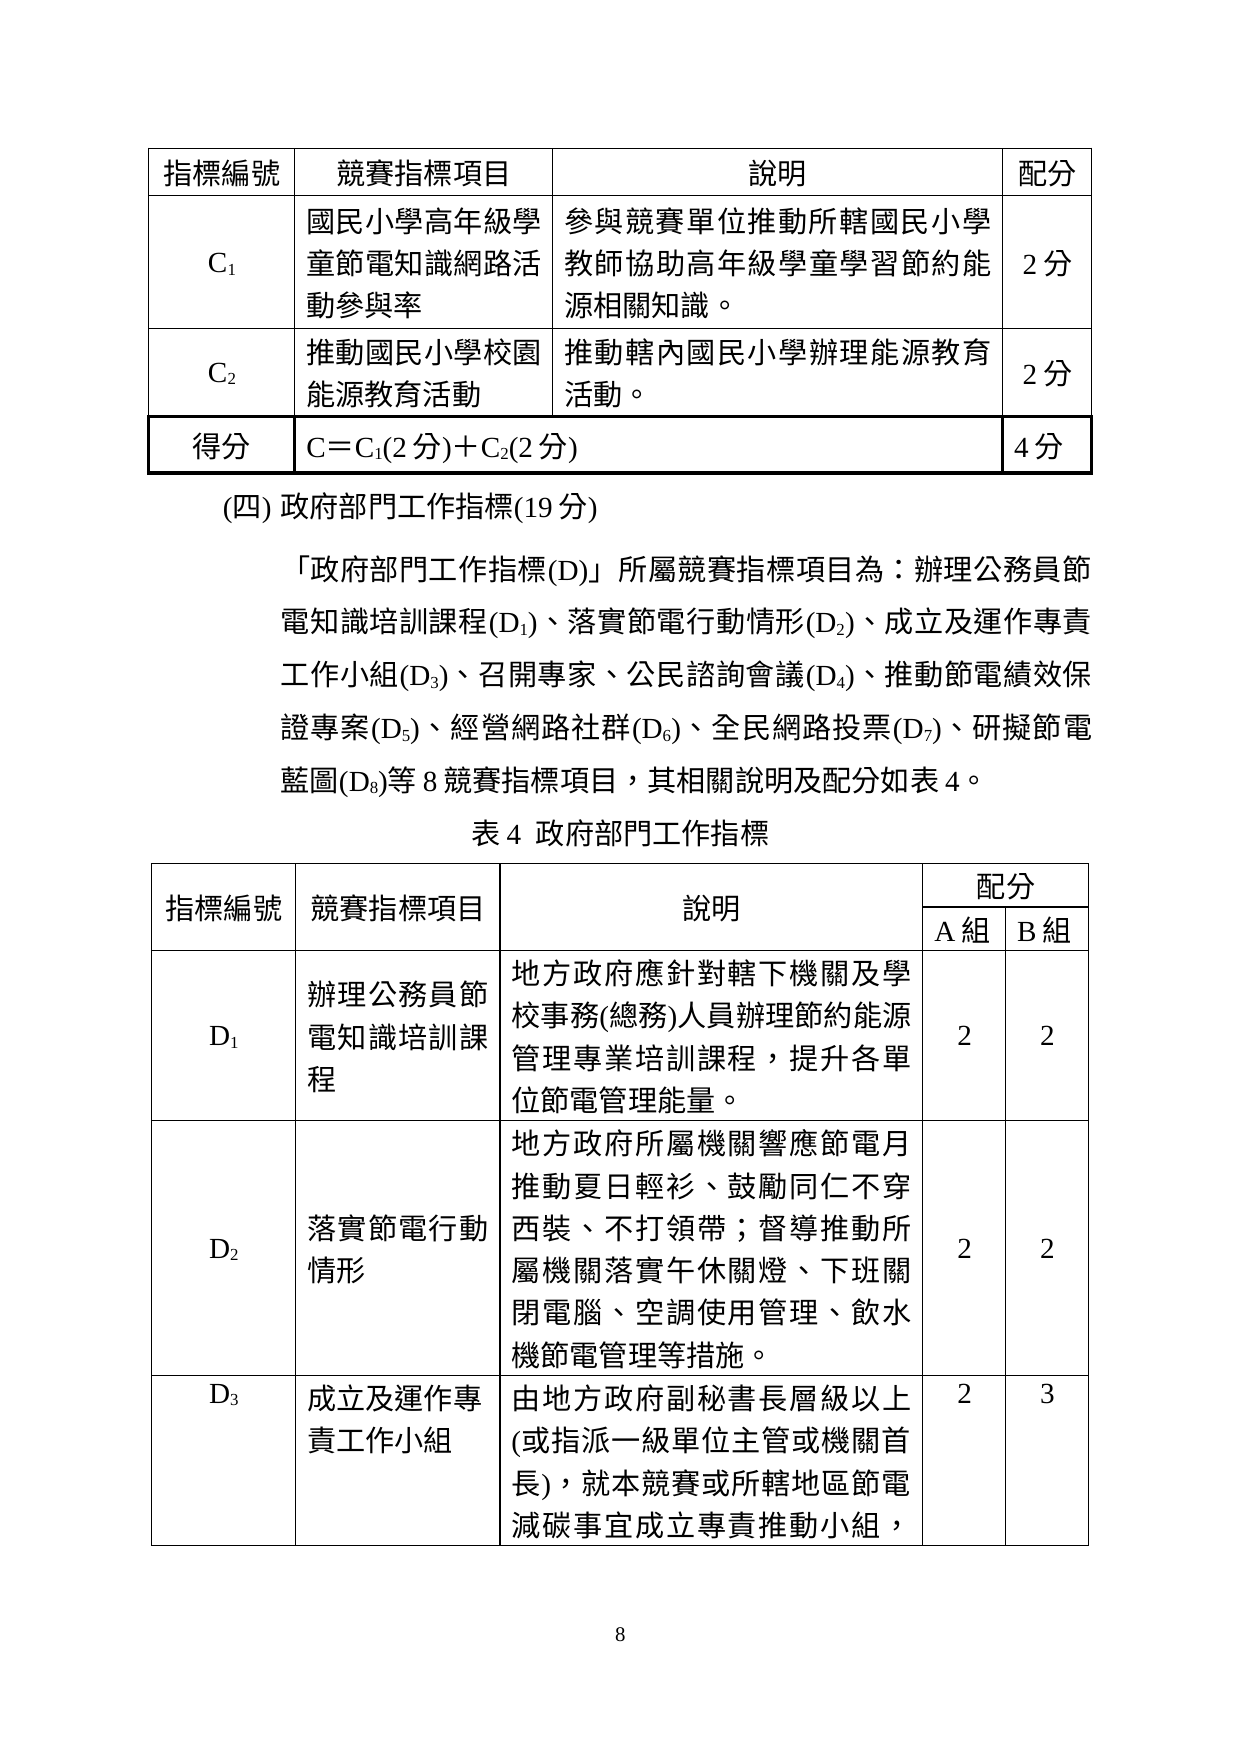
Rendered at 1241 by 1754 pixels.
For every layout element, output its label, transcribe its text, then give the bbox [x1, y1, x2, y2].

table_cell 推動轄內國民小學辦理能源教育活動。 [553, 329, 1002, 415]
table_cell 3 [1006, 1376, 1088, 1545]
table_header 配分 [1003, 149, 1091, 195]
table_cell C1 [149, 196, 294, 328]
table_cell D1 [152, 951, 295, 1120]
table_cell 2 [1006, 1121, 1088, 1375]
table_cell 2分 [1003, 196, 1091, 328]
table_cell 4分 [1004, 418, 1090, 471]
list 政府部門工作指標(19分) [223, 484, 1092, 526]
table_cell 落實節電行動情形 [296, 1121, 499, 1375]
table_header 指標編號 [149, 149, 294, 195]
table_header 說明 [553, 149, 1002, 195]
table_header 指標編號 [152, 864, 295, 950]
table_cell C2 [149, 329, 294, 415]
table_cell D2 [152, 1121, 295, 1375]
table_cell 地方政府所屬機關響應節電月推動夏日輕衫、鼓勵同仁不穿西裝、不打領帶；督導推動所屬機關落實午休關燈、下班關閉電腦、空調使用管理、飲水機節電管理等措施。 [501, 1121, 922, 1375]
table_cell 地方政府應針對轄下機關及學校事務(總務)人員辦理節約能源管理專業培訓課程，提升各單位節電管理能量。 [501, 951, 922, 1120]
table_cell 2 [923, 1121, 1005, 1375]
table_cell 2 [1006, 951, 1088, 1120]
table_cell 得分 [150, 418, 293, 471]
text 表4 政府部門工作指標 [148, 810, 1092, 852]
table_header 配分 [923, 864, 1088, 906]
table_cell C＝C1(2分)＋C2(2分) [296, 418, 1001, 471]
table_cell 2分 [1003, 329, 1091, 415]
table_cell A組 [923, 908, 1005, 950]
table_cell 成立及運作專責工作小組 [296, 1376, 499, 1545]
table_header 說明 [501, 864, 922, 950]
table_header 競賽指標項目 [295, 149, 552, 195]
text 「政府部門工作指標(D)」所屬競賽指標項目為：辦理公務員節電知識培訓課程(D1)、落實節電行動情形(D2)、成立及運作專責工作小組(D3)、召開專家、公民諮詢會議(D4)、推動節電績效保證專案(D5)、經營網路社群(D6)、全民網路投票(D7)、研擬節電藍圖(D8)等8競賽指標項目，其相關說明及配分如表4。 [280, 546, 1092, 800]
table_cell 參與競賽單位推動所轄國民小學教師協助高年級學童學習節約能源相關知識。 [553, 196, 1002, 328]
table_cell 國民小學高年級學童節電知識網路活動參與率 [295, 196, 552, 328]
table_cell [501, 1376, 922, 1545]
table_cell 2 [923, 1376, 1005, 1545]
table_cell B組 [1006, 908, 1088, 950]
table_cell 推動國民小學校園能源教育活動 [295, 329, 552, 415]
table_cell 辦理公務員節電知識培訓課程 [296, 951, 499, 1120]
table_cell 2 [923, 951, 1005, 1120]
table_header 競賽指標項目 [296, 864, 499, 950]
table_cell D3 [152, 1376, 295, 1545]
